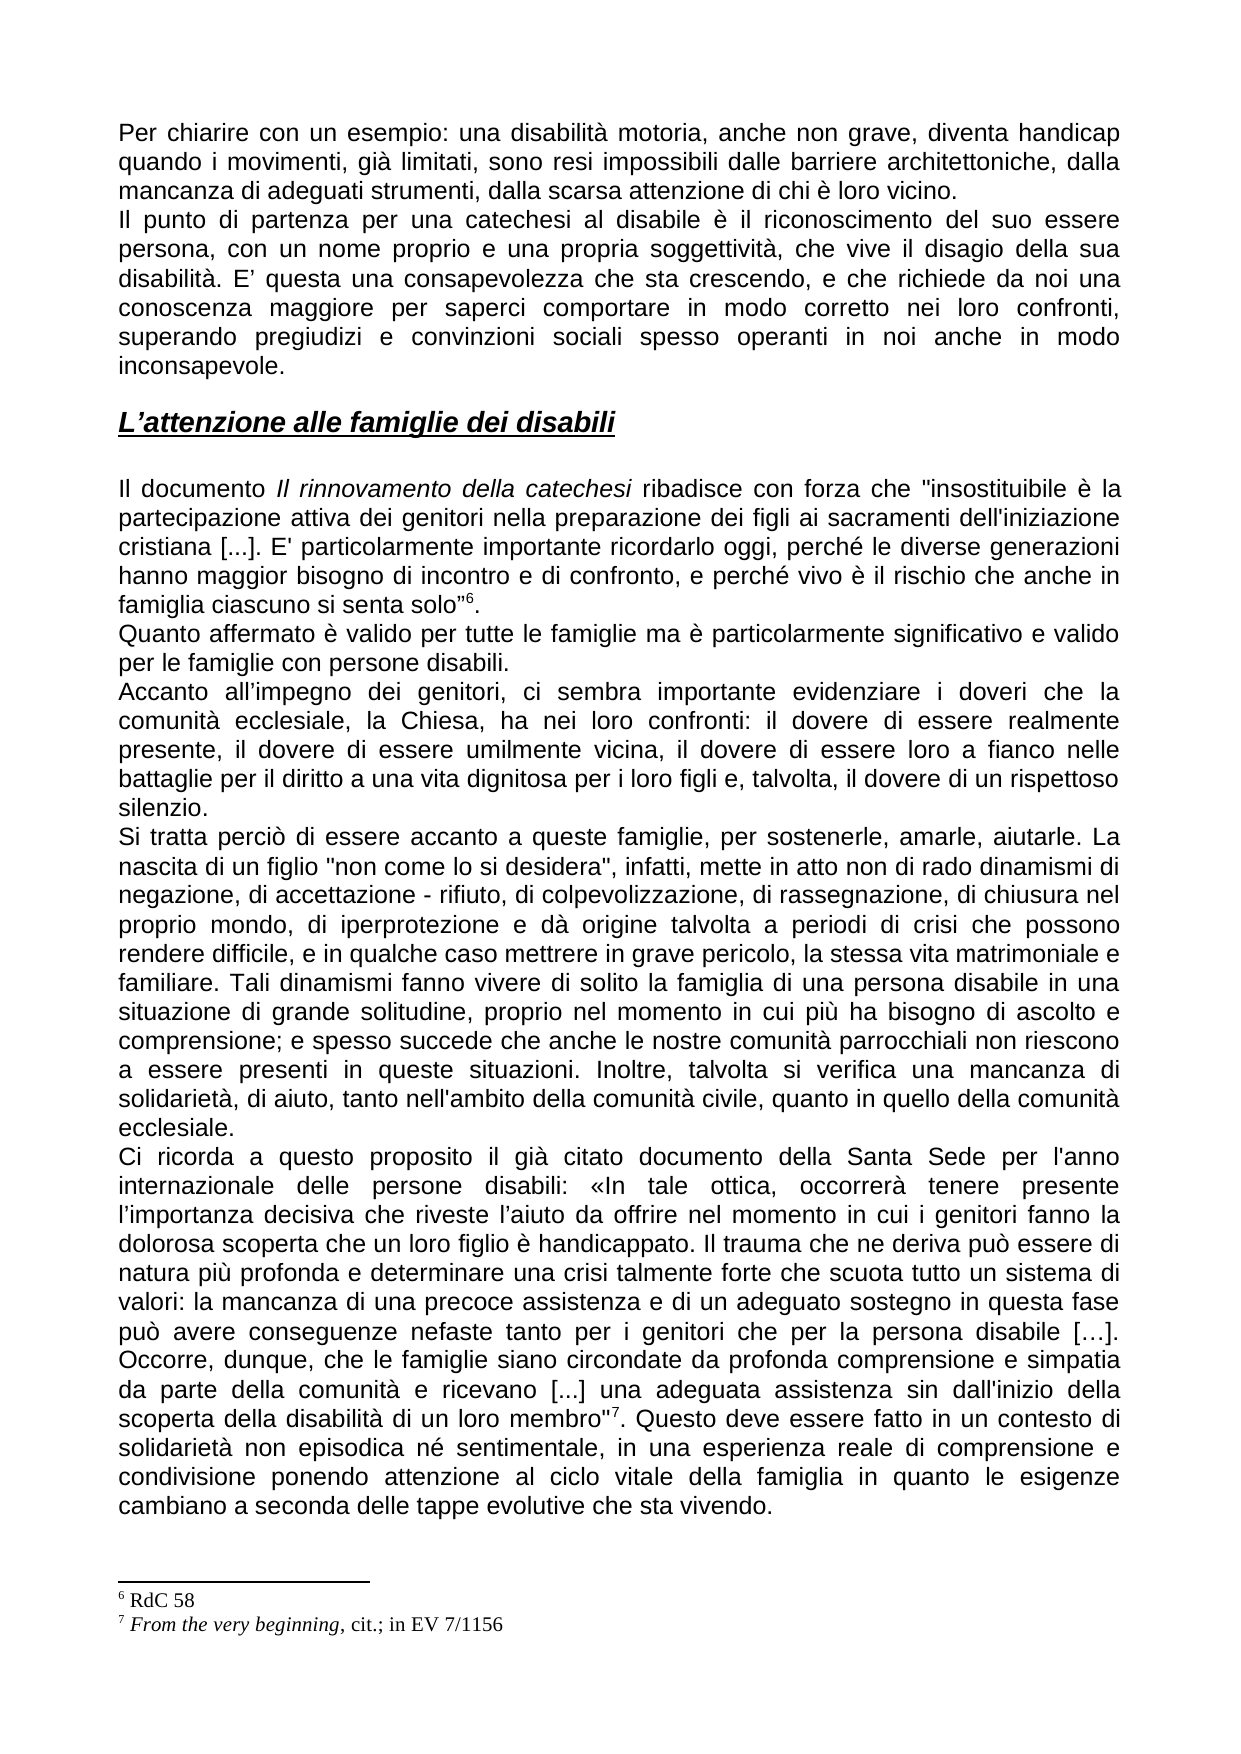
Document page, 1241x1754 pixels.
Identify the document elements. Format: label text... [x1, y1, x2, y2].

text Il punto di partenza per una catechesi al disabile è il riconoscimento del suo essere persona, con un nome proprio e una propria soggettività, che vive il disagio della sua disabilità. E’ questa una consapevolezza che sta crescendo, e che richiede da noi una conoscenza maggiore per saperci comportare in modo corretto nei loro confronti, superando pregiudizi e convinzioni sociali spesso operanti in noi anche in modo inconsapevole. [118, 205, 1122, 380]
text Si tratta perciò di essere accanto a queste famiglie, per sostenerle, amarle, aiutarle. La nascita di un figlio "non come lo si desidera", infatti, mette in atto non di rado dinamismi di negazione, di accettazione - rifiuto, di colpevolizzazione, di rassegnazione, di chiusura nel proprio mondo, di iperprotezione e dà origine talvolta a periodi di crisi che possono rendere difficile, e in qualche caso mettrere in grave pericolo, la stessa vita matrimoniale e familiare. Tali dinamismi fanno vivere di solito la famiglia di una persona disabile in una situazione di grande solitudine, proprio nel momento in cui più ha bisogno di ascolto e comprensione; e spesso succede che anche le nostre comunità parrocchiali non riescono a essere presenti in queste situazioni. Inoltre, talvolta si verifica una mancanza di solidarietà, di aiuto, tanto nell'ambito della comunità civile, quanto in quello della comunità ecclesiale. [118, 822, 1122, 1142]
subtitle L’attenzione alle famiglie dei disabili [118, 405, 1122, 438]
text Quanto affermato è valido per tutte le famiglie ma è particolarmente significativo e valido per le famiglie con persone disabili. [118, 619, 1122, 677]
text Ci ricorda a questo proposito il già citato documento della Santa Sede per l'anno internazionale delle persone disabili: «In tale ottica, occorrerà tenere presente l’importanza decisiva che riveste l’aiuto da offrire nel momento in cui i genitori fanno la dolorosa scoperta che un loro figlio è handicappato. Il trauma che ne deriva può essere di natura più profonda e determinare una crisi talmente forte che scuota tutto un sistema di valori: la mancanza di una precoce assistenza e di un adeguato sostegno in questa fase può avere conseguenze nefaste tanto per i genitori che per la persona disabile […]. Occorre, dunque, che le famiglie siano circondate da profonda comprensione e simpatia da parte della comunità e ricevano [...] una adeguata assistenza sin dall'inizio della scoperta della disabilità di un loro membro". Questo deve essere fatto in un contesto di solidarietà non episodica né sentimentale, in una esperienza reale di comprensione e condivisione ponendo attenzione al ciclo vitale della famiglia in quanto le esigenze cambiano a seconda delle tappe evolutive che sta vivendo. [118, 1142, 1122, 1520]
text Il documento Il rinnovamento della catechesi ribadisce con forza che "insostituibile è la partecipazione attiva dei genitori nella preparazione dei figli ai sacramenti dell'iniziazione cristiana [...]. E' particolarmente importante ricordarlo oggi, perché le diverse generazioni hanno maggior bisogno di incontro e di confronto, e perché vivo è il rischio che anche in famiglia ciascuno si senta solo”. [118, 473, 1122, 619]
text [118, 118, 1122, 205]
text Accanto all’impegno dei genitori, ci sembra importante evidenziare i doveri che la comunità ecclesiale, la Chiesa, ha nei loro confronti: il dovere di essere realmente presente, il dovere di essere umilmente vicina, il dovere di essere loro a fianco nelle battaglie per il diritto a una vita dignitosa per i loro figli e, talvolta, il dovere di un rispettoso silenzio. [118, 677, 1122, 822]
